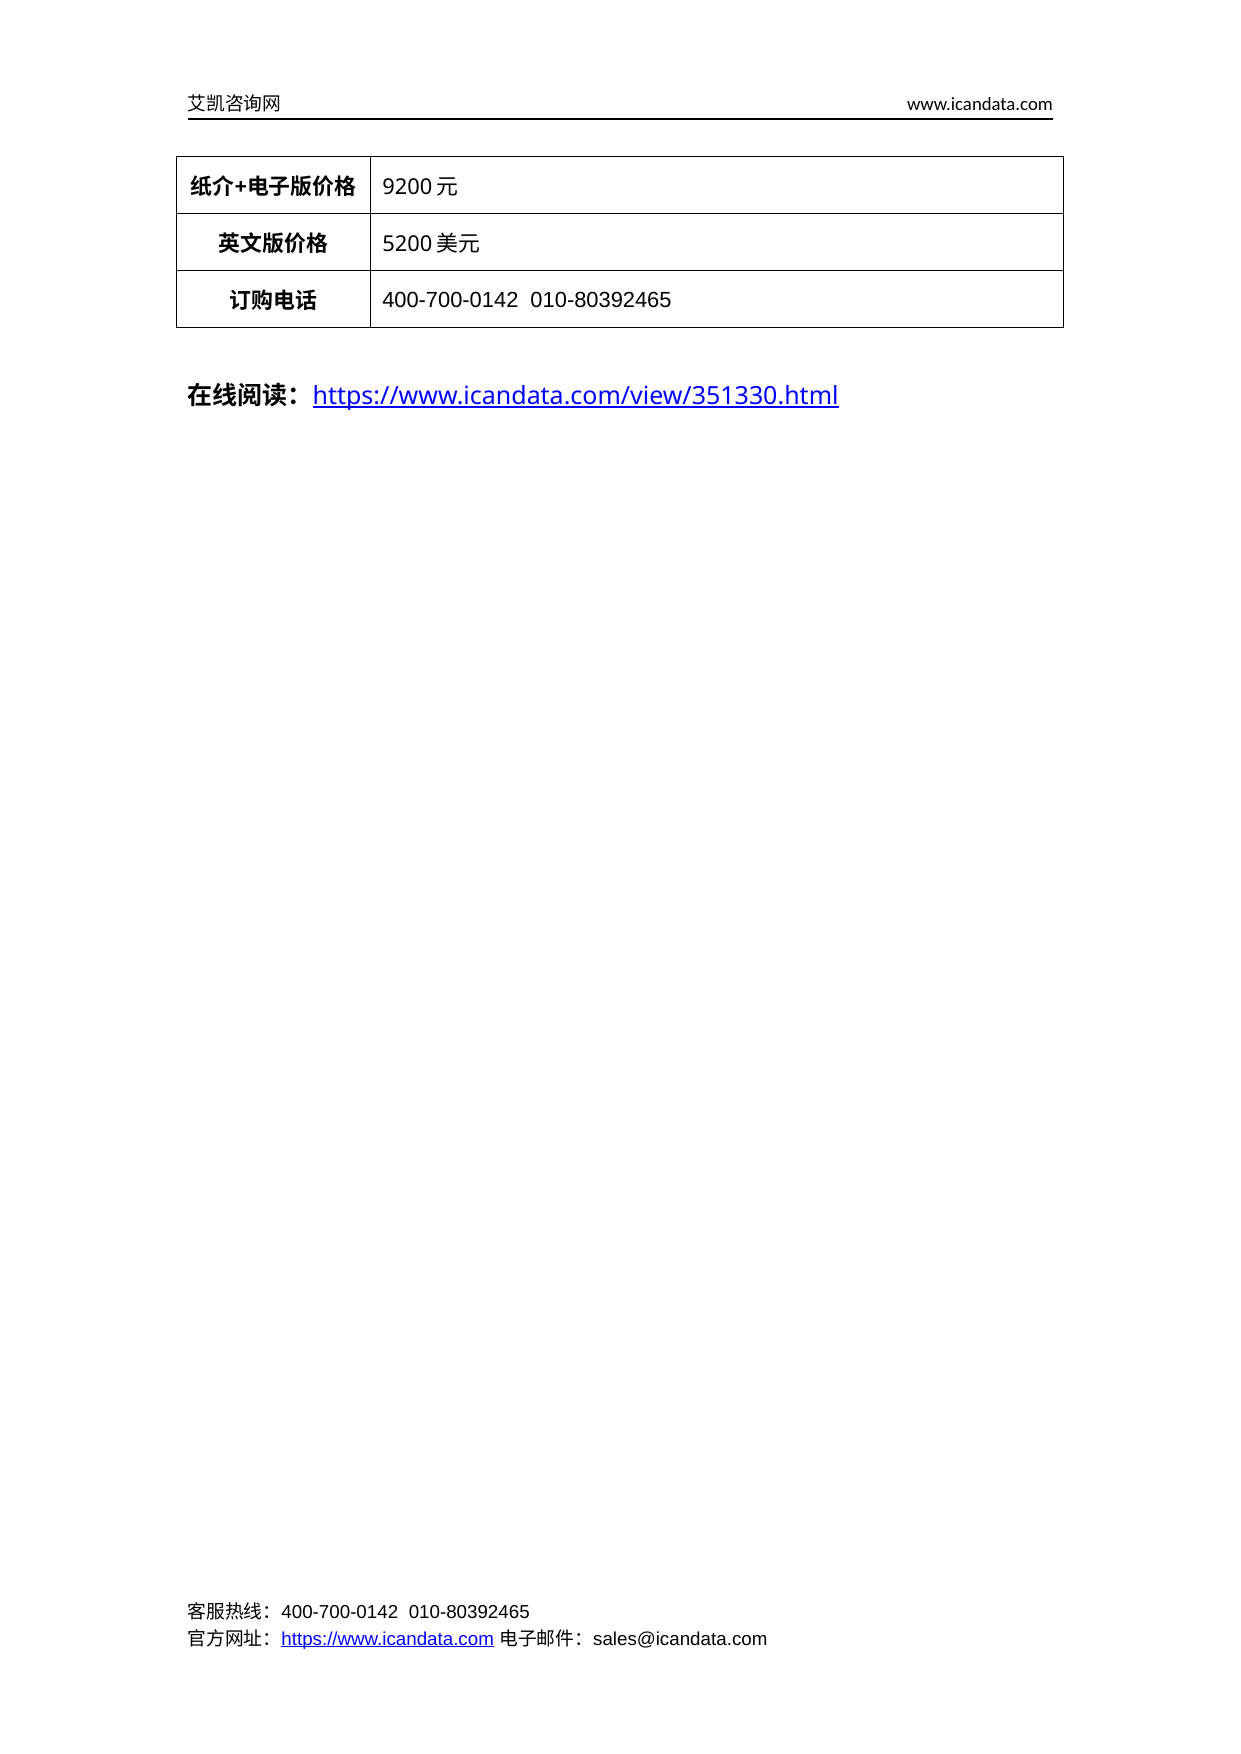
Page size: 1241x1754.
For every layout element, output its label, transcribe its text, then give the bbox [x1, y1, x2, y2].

table_cell 400-700-0142 010-80392465 [371, 271, 1063, 327]
text 在线阅读：https://www.icandata.com/view/351330.html [187, 361, 1053, 426]
table_cell 5200美元 [371, 214, 1063, 270]
table_cell 纸介+电子版价格 [177, 157, 370, 213]
table_cell 英文版价格 [177, 214, 370, 270]
table_cell 9200元 [371, 157, 1063, 213]
table_cell 订购电话 [177, 271, 370, 327]
